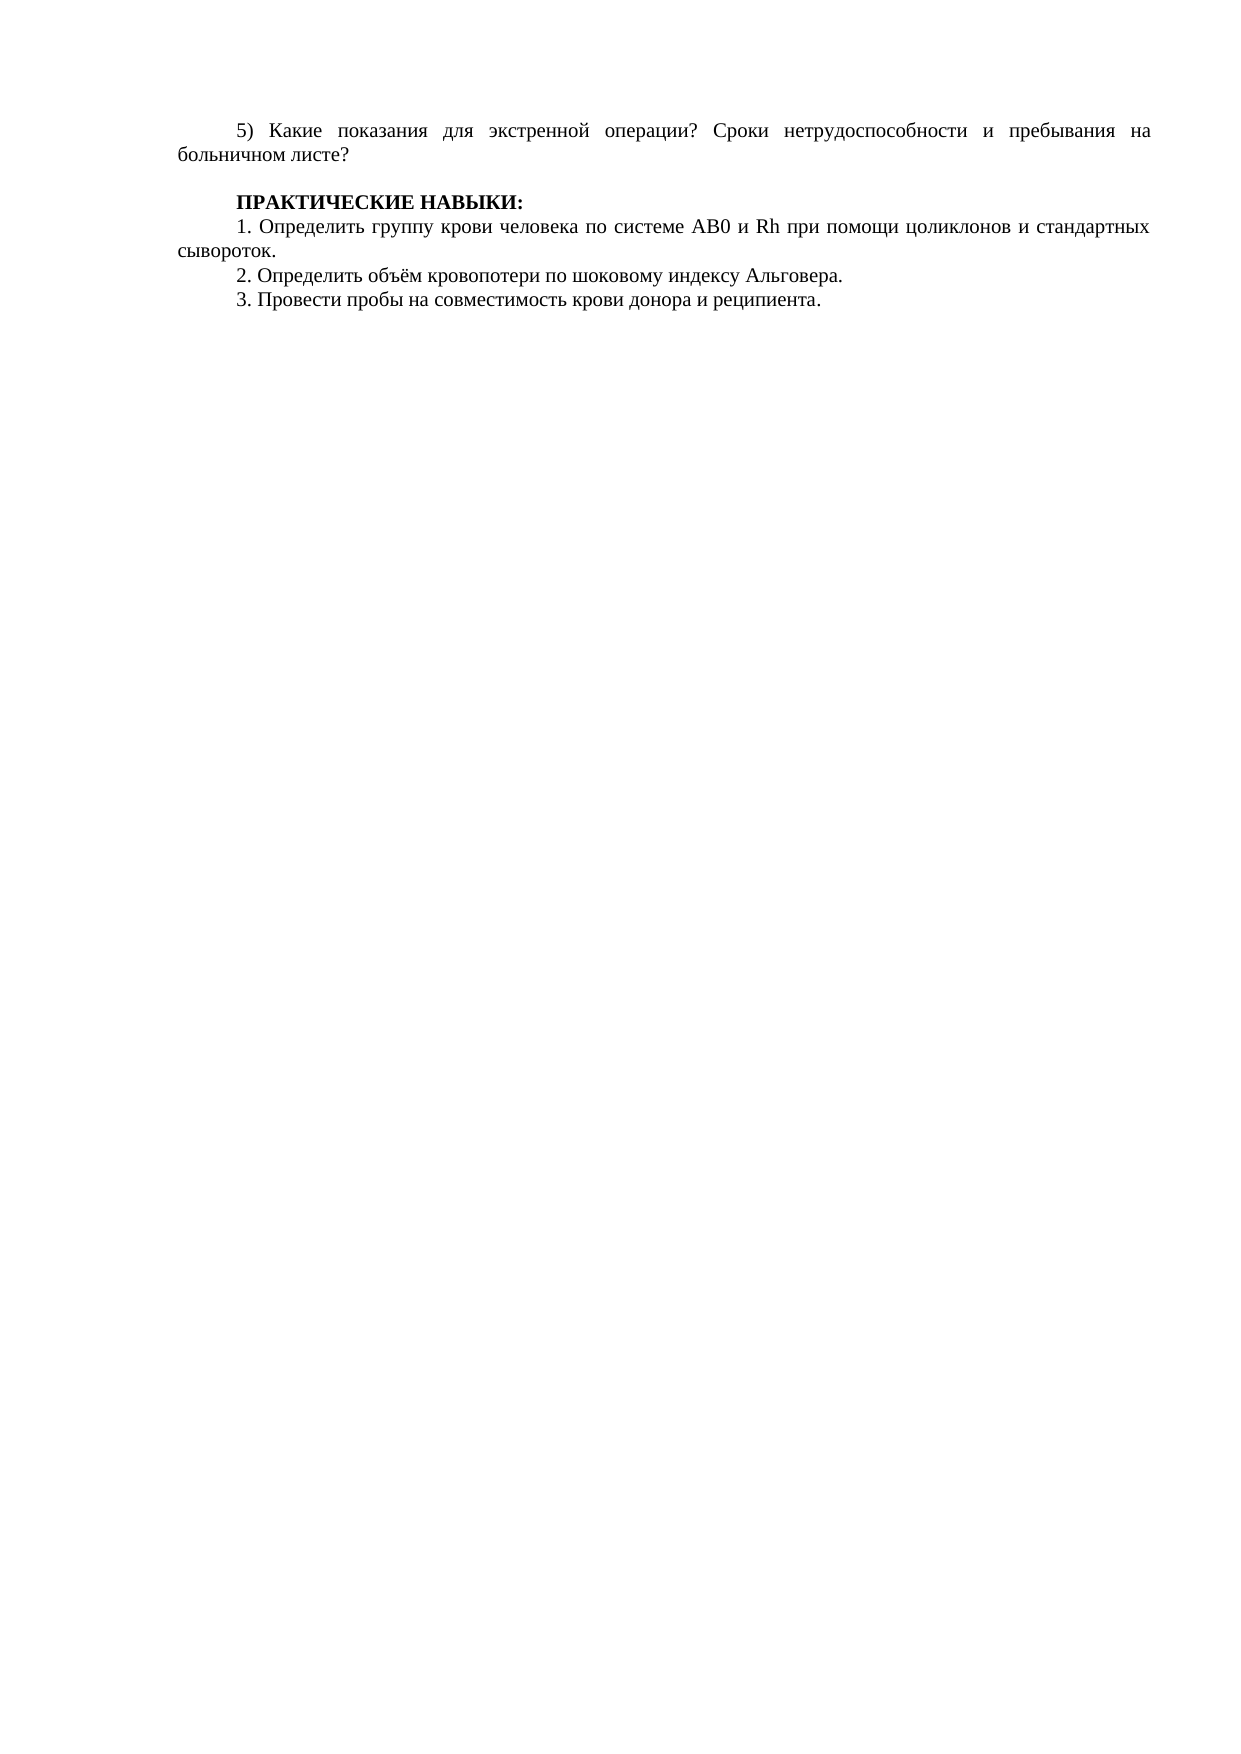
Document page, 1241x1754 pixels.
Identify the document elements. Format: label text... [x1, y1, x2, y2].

text 3. Провести пробы на совместимость крови донора и реципиента. [177, 287, 1152, 311]
text 2. Определить объём кровопотери по шоковому индексу Альговера. [177, 262, 1152, 287]
text ПРАКТИЧЕСКИЕ НАВЫКИ: [177, 190, 1152, 214]
text 5) Какие показания для экстренной операции? Сроки нетрудоспособности и пребывания на больничном листе? [177, 118, 1152, 166]
text 1. Определить группу крови человека по системе АВ0 и Rh при помощи цоликлонов и стандартных сывороток. [177, 214, 1152, 262]
